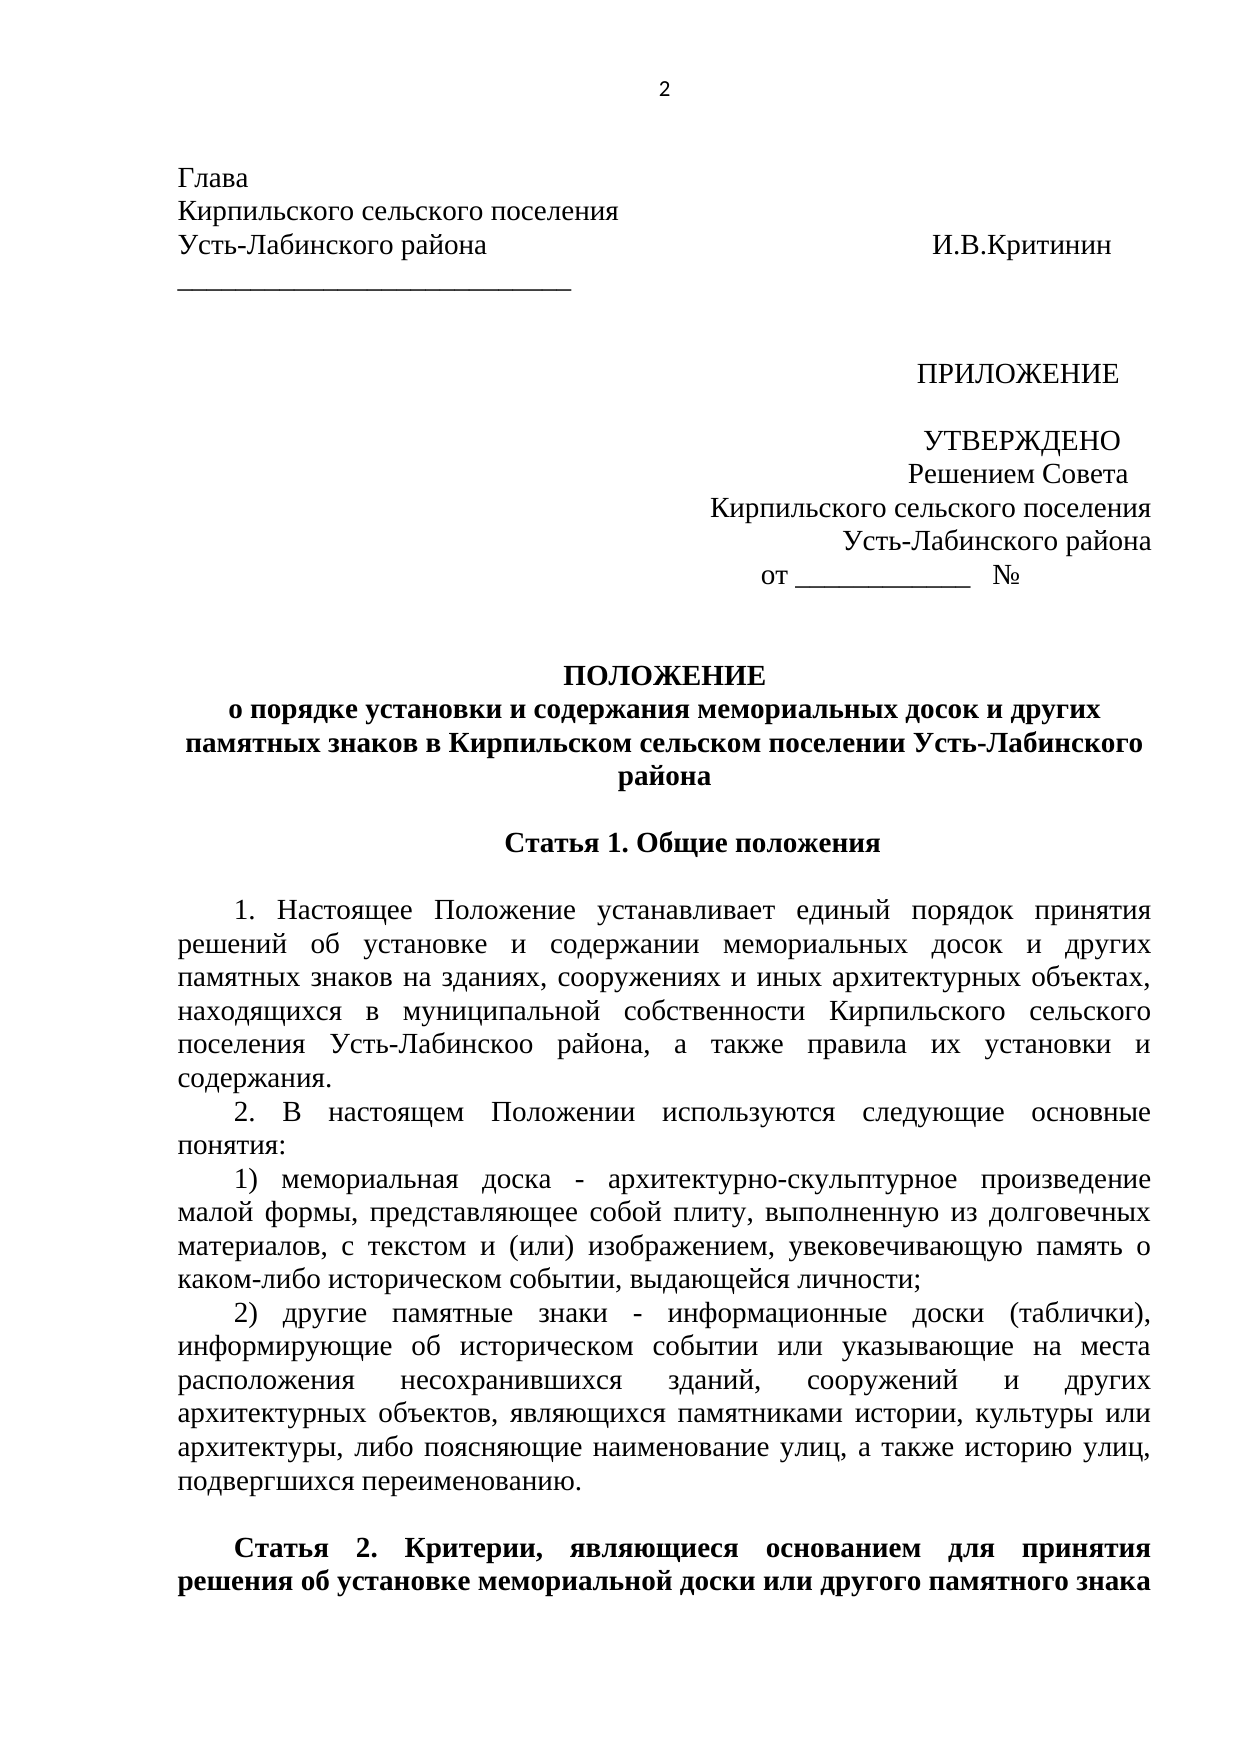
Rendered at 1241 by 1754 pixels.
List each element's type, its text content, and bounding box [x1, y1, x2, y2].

text Решением Совета [177, 456, 1152, 490]
text Усть-Лабинского района [177, 523, 1152, 557]
text ___________________________ [177, 261, 1152, 294]
text Глава [177, 160, 1152, 193]
text 2) другие памятные знаки - информационные доски (таблички), информирующие об историческом событии или указывающие на места расположения несохранившихся зданий, сооружений и других архитектурных объектов, являющихся памятниками истории, культуры или архитектуры, либо поясняющие наименование улиц, а также историю улиц, подвергшихся переименованию. [177, 1295, 1152, 1496]
text Кирпильского сельского поселения [177, 490, 1152, 523]
title Статья 2. Критерии, являющиеся основанием для принятия решения об установке мемориальной доски или другого памятного знака [177, 1530, 1152, 1597]
title ПОЛОЖЕНИЕ [177, 658, 1152, 691]
text ПРИЛОЖЕНИЕ [177, 356, 1152, 389]
text Усть-Лабинского района И.В.Критинин [177, 227, 1152, 261]
text УТВЕРЖДЕНО [177, 423, 1152, 456]
text 2. В настоящем Положении используются следующие основные понятия: [177, 1094, 1152, 1161]
title о порядке установки и содержания мемориальных досок и других памятных знаков в Кирпильском сельском поселении Усть-Лабинского района [177, 691, 1152, 792]
text 1) мемориальная доска - архитектурно-скульптурное произведение малой формы, представляющее собой плиту, выполненную из долговечных материалов, с текстом и (или) изображением, увековечивающую память о каком-либо историческом событии, выдающейся личности; [177, 1161, 1152, 1295]
text 1. Настоящее Положение устанавливает единый порядок принятия решений об установке и содержании мемориальных досок и других памятных знаков на зданиях, сооружениях и иных архитектурных объектах, находящихся в муниципальной собственности Кирпильского сельского поселения Усть-Лабинскоо района, а также правила их установки и содержания. [177, 892, 1152, 1094]
text от ____________ № [177, 557, 1152, 591]
text Кирпильского сельского поселения [177, 193, 1152, 227]
title Статья 1. Общие положения [177, 825, 1152, 859]
